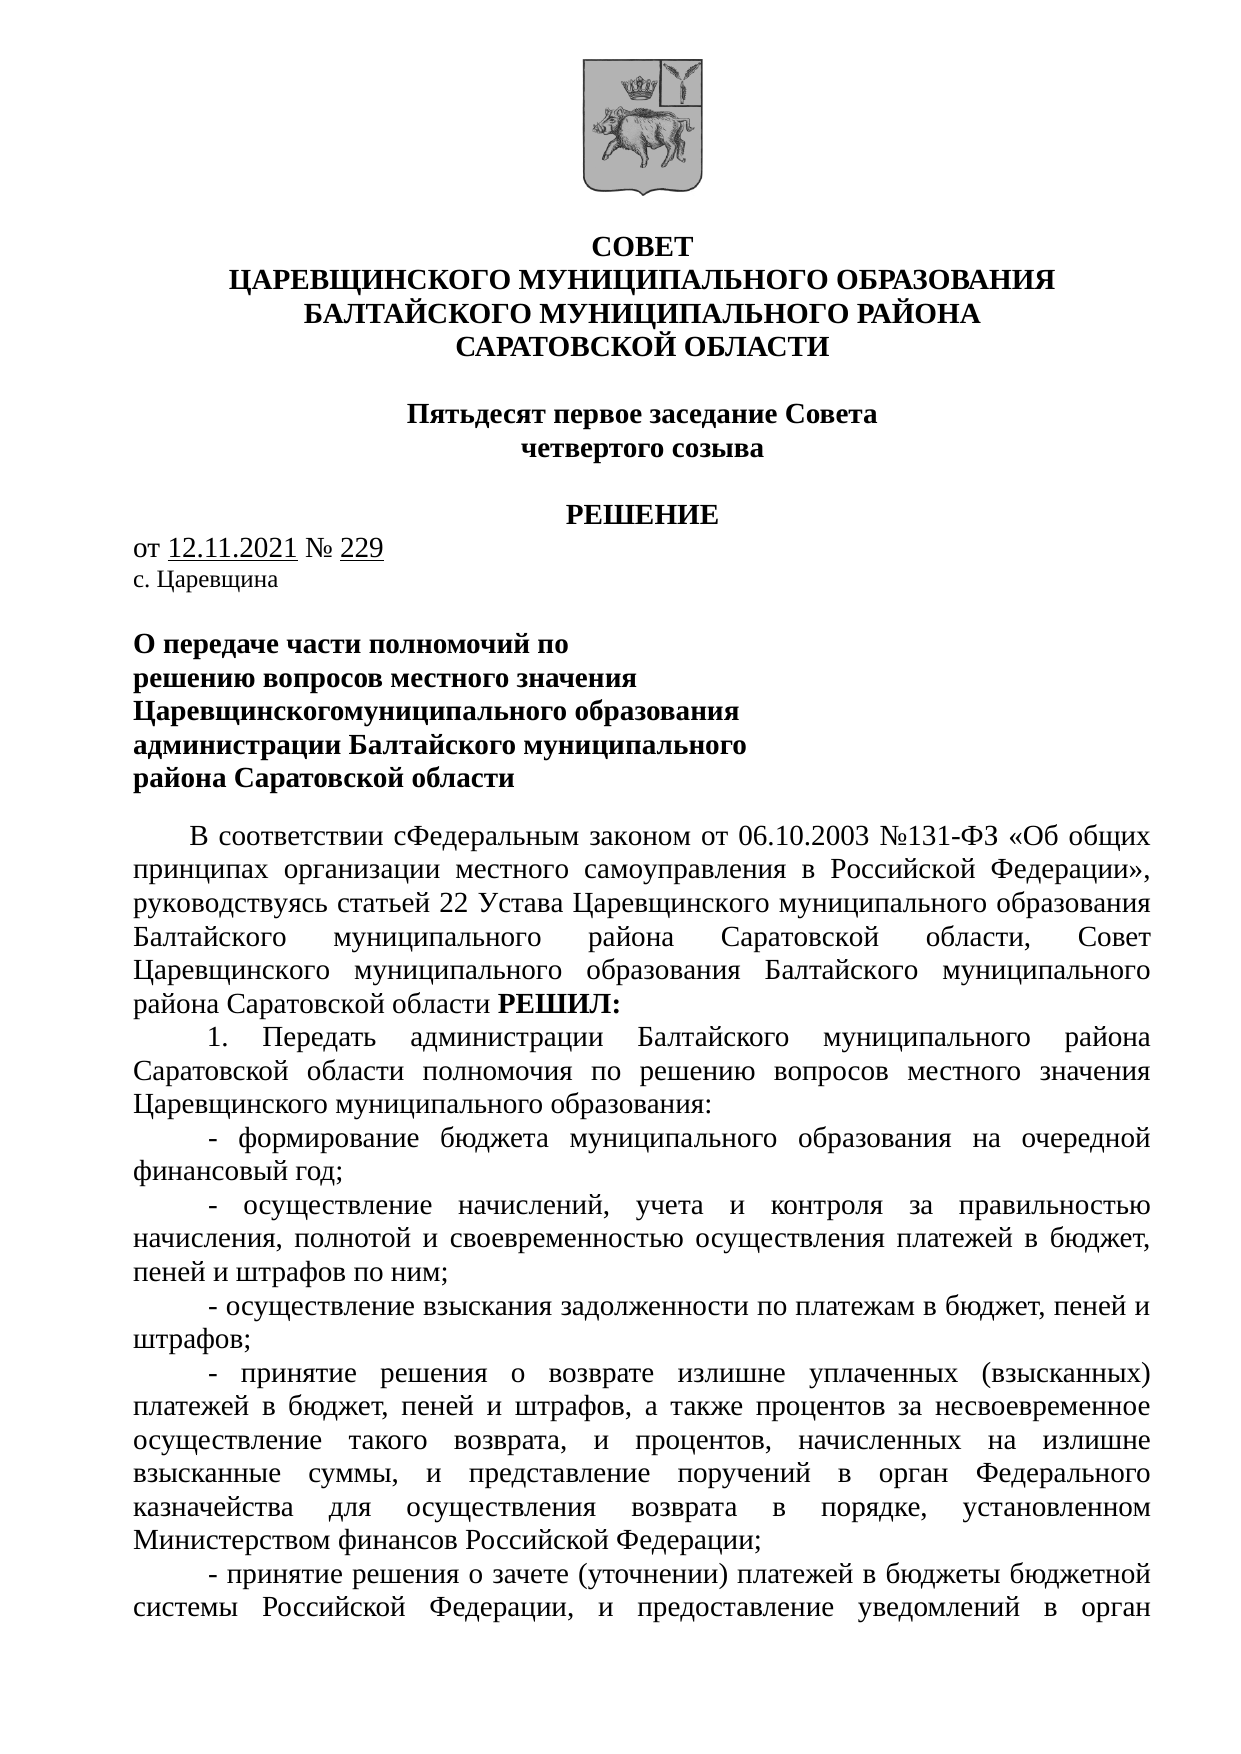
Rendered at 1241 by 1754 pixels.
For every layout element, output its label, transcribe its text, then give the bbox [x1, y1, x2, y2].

text Царевщинскогомуниципального образования [133, 693, 1152, 727]
text - осуществление начислений, учета и контроля за правильностью начисления, полнотой и своевременностью осуществления платежей в бюджет, пеней и штрафов по ним; [133, 1187, 1152, 1288]
text от 12.11.2021 № 229 [133, 531, 1152, 564]
text четвертого созыва [133, 430, 1152, 463]
text В соответствии сФедеральным законом от 06.10.2003 №131-ФЗ «Об общих принципах организации местного самоуправления в Российской Федерации», руководствуясь статьей 22 Устава Царевщинского муниципального образования Балтайского муниципального района Саратовской области, Совет Царевщинского муниципального образования Балтайского муниципального района Саратовской области РЕШИЛ: [133, 818, 1152, 1019]
text РЕШЕНИЕ [133, 497, 1152, 531]
text 1. Передать администрации Балтайского муниципального района Саратовской области полномочия по решению вопросов местного значения Царевщинского муниципального образования: [133, 1019, 1152, 1120]
picture [582, 59, 703, 196]
text - осуществление взыскания задолженности по платежам в бюджет, пеней и штрафов; [133, 1288, 1152, 1355]
text администрации Балтайского муниципального [133, 727, 1152, 761]
text САРАТОВСКОЙ ОБЛАСТИ [133, 329, 1152, 363]
text с. Царевщина [133, 564, 1152, 593]
text Пятьдесят первое заседание Совета [133, 396, 1152, 430]
text БАЛТАЙСКОГО МУНИЦИПАЛЬНОГО РАЙОНА [133, 296, 1152, 329]
text ЦАРЕВЩИНСКОГО МУНИЦИПАЛЬНОГО ОБРАЗОВАНИЯ [133, 262, 1152, 296]
text СОВЕТ [133, 229, 1152, 262]
text О передаче части полномочий по [133, 626, 1152, 660]
text решению вопросов местного значения [133, 660, 1152, 693]
text - формирование бюджета муниципального образования на очередной финансовый год; [133, 1120, 1152, 1187]
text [133, 1556, 1152, 1623]
text - принятие решения о возврате излишне уплаченных (взысканных) платежей в бюджет, пеней и штрафов, а также процентов за несвоевременное осуществление такого возврата, и процентов, начисленных на излишне взысканные суммы, и представление поручений в орган Федерального казначейства для осуществления возврата в порядке, установленном Министерством финансов Российской Федерации; [133, 1355, 1152, 1556]
text района Саратовской области [133, 761, 1152, 794]
